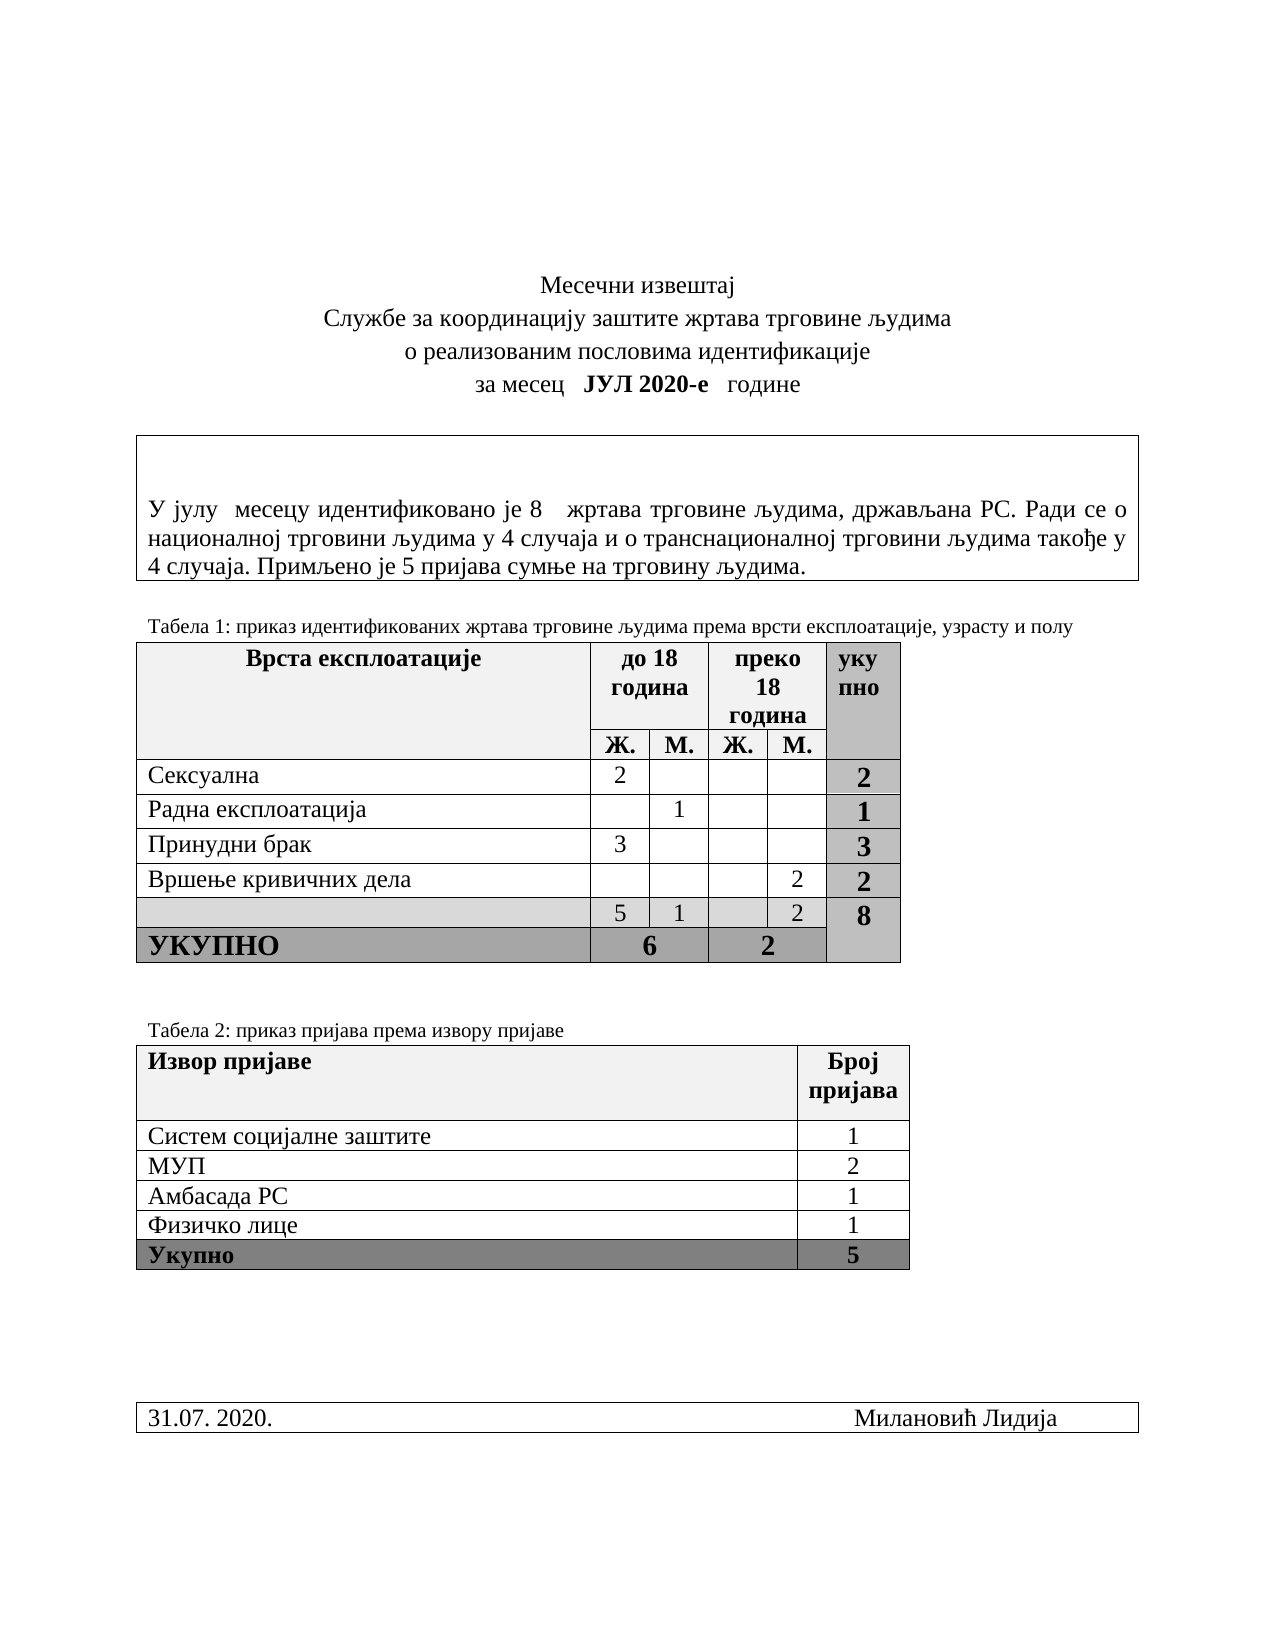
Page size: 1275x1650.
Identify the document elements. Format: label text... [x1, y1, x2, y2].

table_cell 2 [827, 864, 900, 897]
table_cell 5 [798, 1240, 909, 1269]
table_cell Вршење кривичних дела [137, 864, 590, 897]
table_header У јулу месецу идентификовано је 8 жртава трговине људима, држављана РС. Ради се о националној трговини људима у 4 случаја и о транснационалној трговини људима такође у 4 случаја. Примљено је 5 пријава сумње на трговину људима. [137, 436, 1138, 580]
table_header до 18 година [591, 643, 708, 729]
table_cell [591, 864, 649, 897]
table_cell [709, 829, 767, 863]
table_cell [591, 795, 649, 828]
table_cell [709, 864, 767, 897]
text за месец ЈУЛ 2020-е године [148, 369, 1127, 398]
table_cell Принудни брак [137, 829, 590, 863]
table_cell МУП [137, 1151, 797, 1180]
table_cell 1 [650, 795, 708, 828]
table_header Извор пријаве [137, 1046, 797, 1120]
table_cell 2 [709, 928, 826, 962]
table_cell 1 [798, 1211, 909, 1239]
text о реализованим пословима идентификације [148, 336, 1127, 365]
table_cell Систем социјалне заштите [137, 1121, 797, 1150]
table_header укупно [827, 643, 900, 759]
table_cell 2 [768, 898, 826, 927]
table_cell 1 [798, 1181, 909, 1209]
table_cell 1 [650, 898, 708, 927]
table_cell Радна експлоатација [137, 795, 590, 828]
table_cell [709, 795, 767, 828]
table_cell 3 [827, 829, 900, 863]
table_cell УКУПНО [137, 928, 590, 962]
text Службе за координацију заштите жртава трговине људима [148, 303, 1127, 332]
table_header Врста експлоатације [137, 643, 590, 759]
table_cell [768, 829, 826, 863]
table_cell [768, 795, 826, 828]
text Табела 1: приказ идентификованих жртава трговине људима према врсти експлоатације, узрасту и полу [148, 614, 1127, 638]
table_cell 6 [591, 928, 708, 962]
table_cell M. [768, 730, 826, 759]
text Месечни извештај [148, 270, 1127, 299]
table_cell [650, 760, 708, 793]
table_cell M. [650, 730, 708, 759]
text Табела 2: приказ пријава према извору пријаве [148, 1018, 1127, 1042]
table_cell Физичко лице [137, 1211, 797, 1239]
table_cell [768, 760, 826, 793]
table_cell 2 [768, 864, 826, 897]
table_cell 8 [827, 898, 900, 962]
table_cell Ж. [591, 730, 649, 759]
table_cell [650, 864, 708, 897]
table_cell [137, 898, 590, 927]
table_cell 2 [591, 760, 649, 793]
table_cell 2 [798, 1151, 909, 1180]
table_cell 5 [591, 898, 649, 927]
table_header преко 18 година [709, 643, 826, 729]
table_cell 2 [827, 760, 900, 793]
table_header Број пријава [798, 1046, 909, 1120]
table_cell [709, 760, 767, 793]
table_cell Ж. [709, 730, 767, 759]
table_cell Укупно [137, 1240, 797, 1269]
table_cell Амбасада РС [137, 1181, 797, 1209]
table_header 31.07. 2020. Милановић Лидија [137, 1403, 1138, 1432]
table_cell 1 [827, 795, 900, 828]
table_cell [709, 898, 767, 927]
table_cell 1 [798, 1121, 909, 1150]
table_cell Сексуална [137, 760, 590, 793]
table_cell [650, 829, 708, 863]
table_cell 3 [591, 829, 649, 863]
